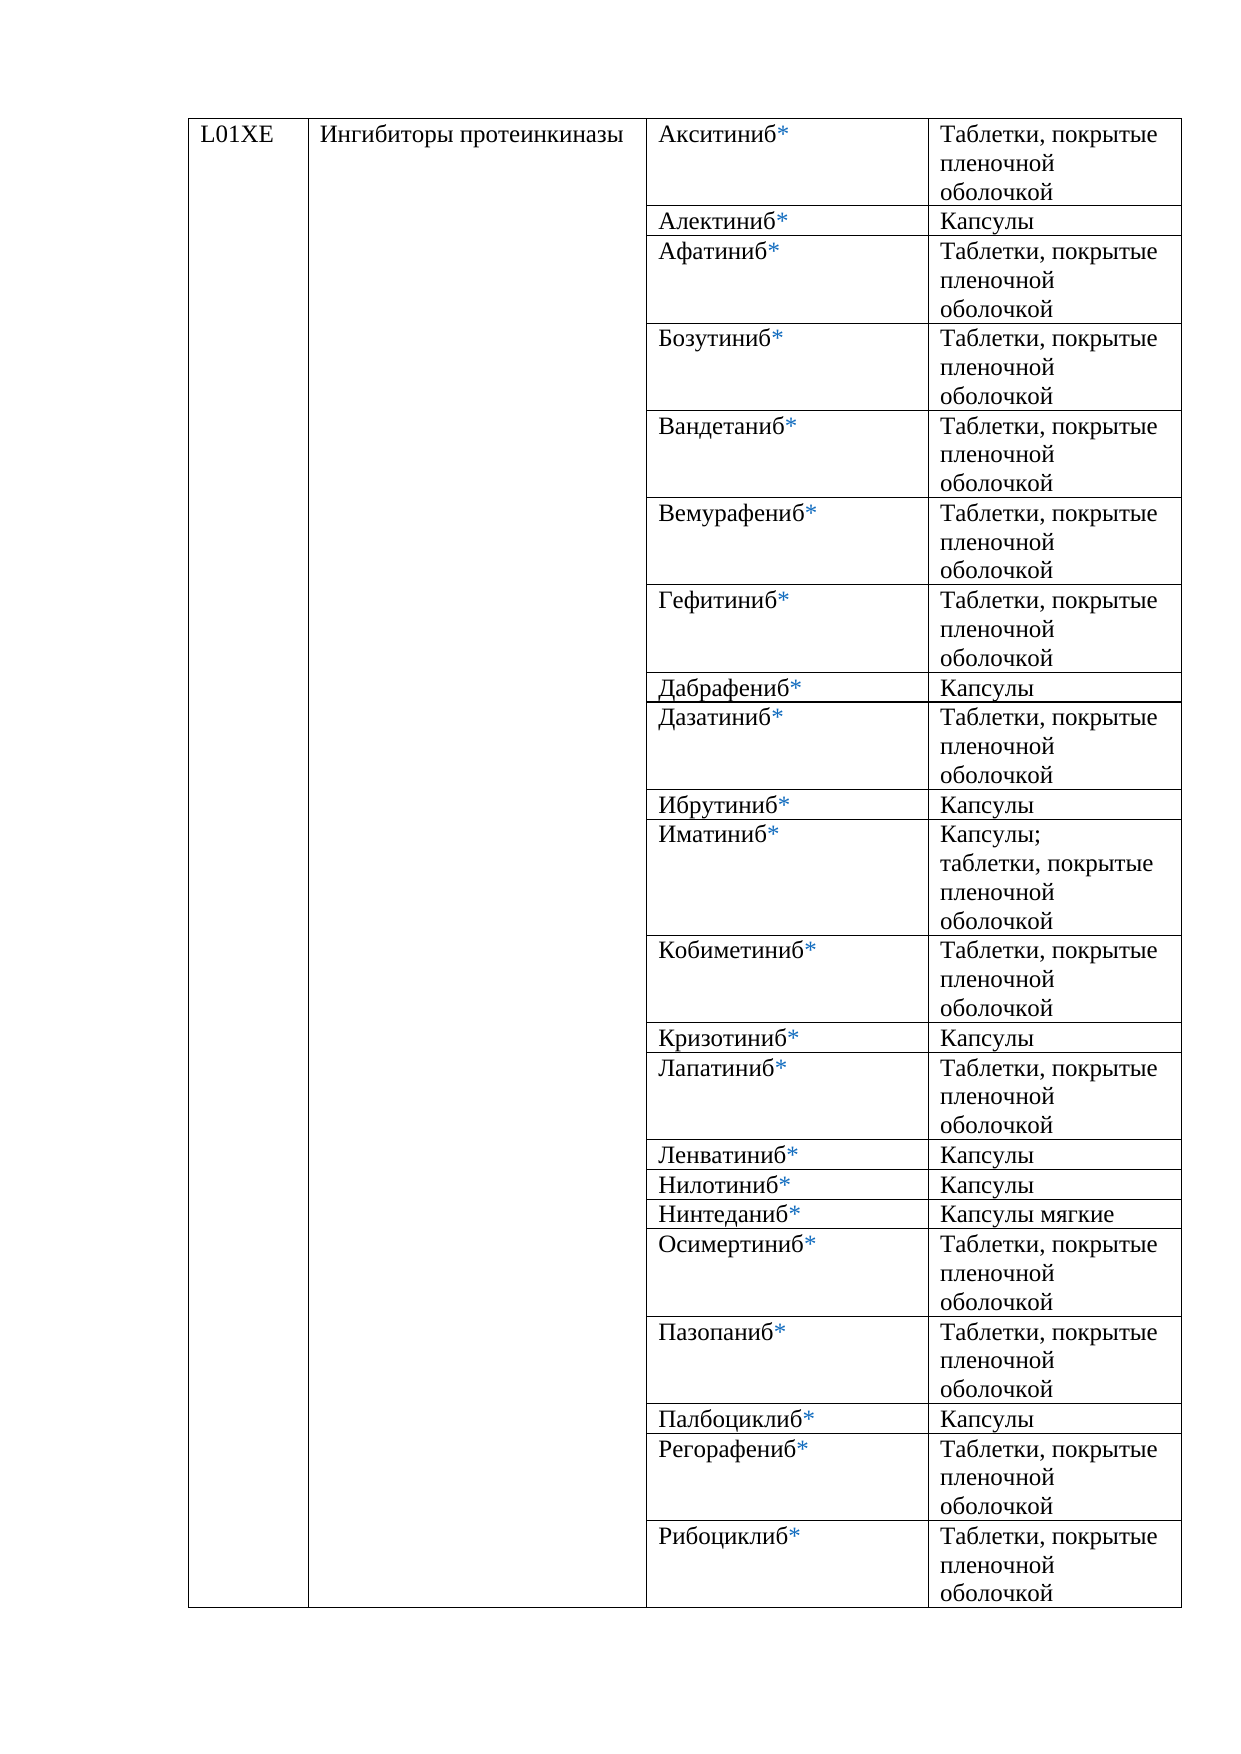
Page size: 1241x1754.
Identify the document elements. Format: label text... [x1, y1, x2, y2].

table_cell Ингибиторы протеинкиназы [309, 119, 646, 1607]
table_cell Дазатиниб* [647, 703, 928, 789]
table_cell Капсулы [929, 673, 1181, 701]
table_cell Палбоциклиб* [647, 1404, 928, 1433]
table_cell Капсулы мягкие [929, 1200, 1181, 1228]
table_cell L01XE [189, 119, 308, 1607]
table_cell Рибоциклиб* [647, 1521, 928, 1607]
table_cell Таблетки, покрытые пленочной оболочкой [929, 119, 1181, 205]
table_cell Гефитиниб* [647, 585, 928, 672]
table_cell Лапатиниб* [647, 1053, 928, 1139]
table_cell Пазопаниб* [647, 1317, 928, 1403]
table_cell Таблетки, покрытые пленочной оболочкой [929, 585, 1181, 672]
table_cell Таблетки, покрытые пленочной оболочкой [929, 324, 1181, 410]
table_cell Вемурафениб* [647, 498, 928, 584]
table_cell Кобиметиниб* [647, 936, 928, 1022]
table_cell Кризотиниб* [647, 1023, 928, 1052]
table_cell Нилотиниб* [647, 1170, 928, 1198]
table_cell Таблетки, покрытые пленочной оболочкой [929, 1053, 1181, 1139]
table_cell Ленватиниб* [647, 1140, 928, 1169]
table_cell Капсулы [929, 1170, 1181, 1198]
table_cell Таблетки, покрытые пленочной оболочкой [929, 936, 1181, 1022]
table_cell Капсулы [929, 790, 1181, 818]
table_cell Таблетки, покрытые пленочной оболочкой [929, 703, 1181, 789]
table_cell Регорафениб* [647, 1434, 928, 1520]
table_cell Капсулы [929, 206, 1181, 235]
table_cell Капсулы; таблетки, покрытые пленочной оболочкой [929, 820, 1181, 934]
table_cell Таблетки, покрытые пленочной оболочкой [929, 411, 1181, 497]
table_cell Акситиниб* [647, 119, 928, 205]
table_cell Таблетки, покрытые пленочной оболочкой [929, 1229, 1181, 1316]
table_cell Вандетаниб* [647, 411, 928, 497]
table_cell Нинтеданиб* [647, 1200, 928, 1228]
table_cell Иматиниб* [647, 820, 928, 934]
table_cell Таблетки, покрытые пленочной оболочкой [929, 498, 1181, 584]
table_cell Ибрутиниб* [647, 790, 928, 818]
table_cell Капсулы [929, 1404, 1181, 1433]
table_cell Таблетки, покрытые пленочной оболочкой [929, 1521, 1181, 1607]
table_cell Таблетки, покрытые пленочной оболочкой [929, 236, 1181, 322]
table_cell Таблетки, покрытые пленочной оболочкой [929, 1317, 1181, 1403]
table_cell Осимертиниб* [647, 1229, 928, 1316]
table_cell Дабрафениб* [647, 673, 928, 701]
table_cell Таблетки, покрытые пленочной оболочкой [929, 1434, 1181, 1520]
table_cell Алектиниб* [647, 206, 928, 235]
table_cell Бозутиниб* [647, 324, 928, 410]
table_cell Капсулы [929, 1140, 1181, 1169]
table_cell Афатиниб* [647, 236, 928, 322]
table_cell Капсулы [929, 1023, 1181, 1052]
